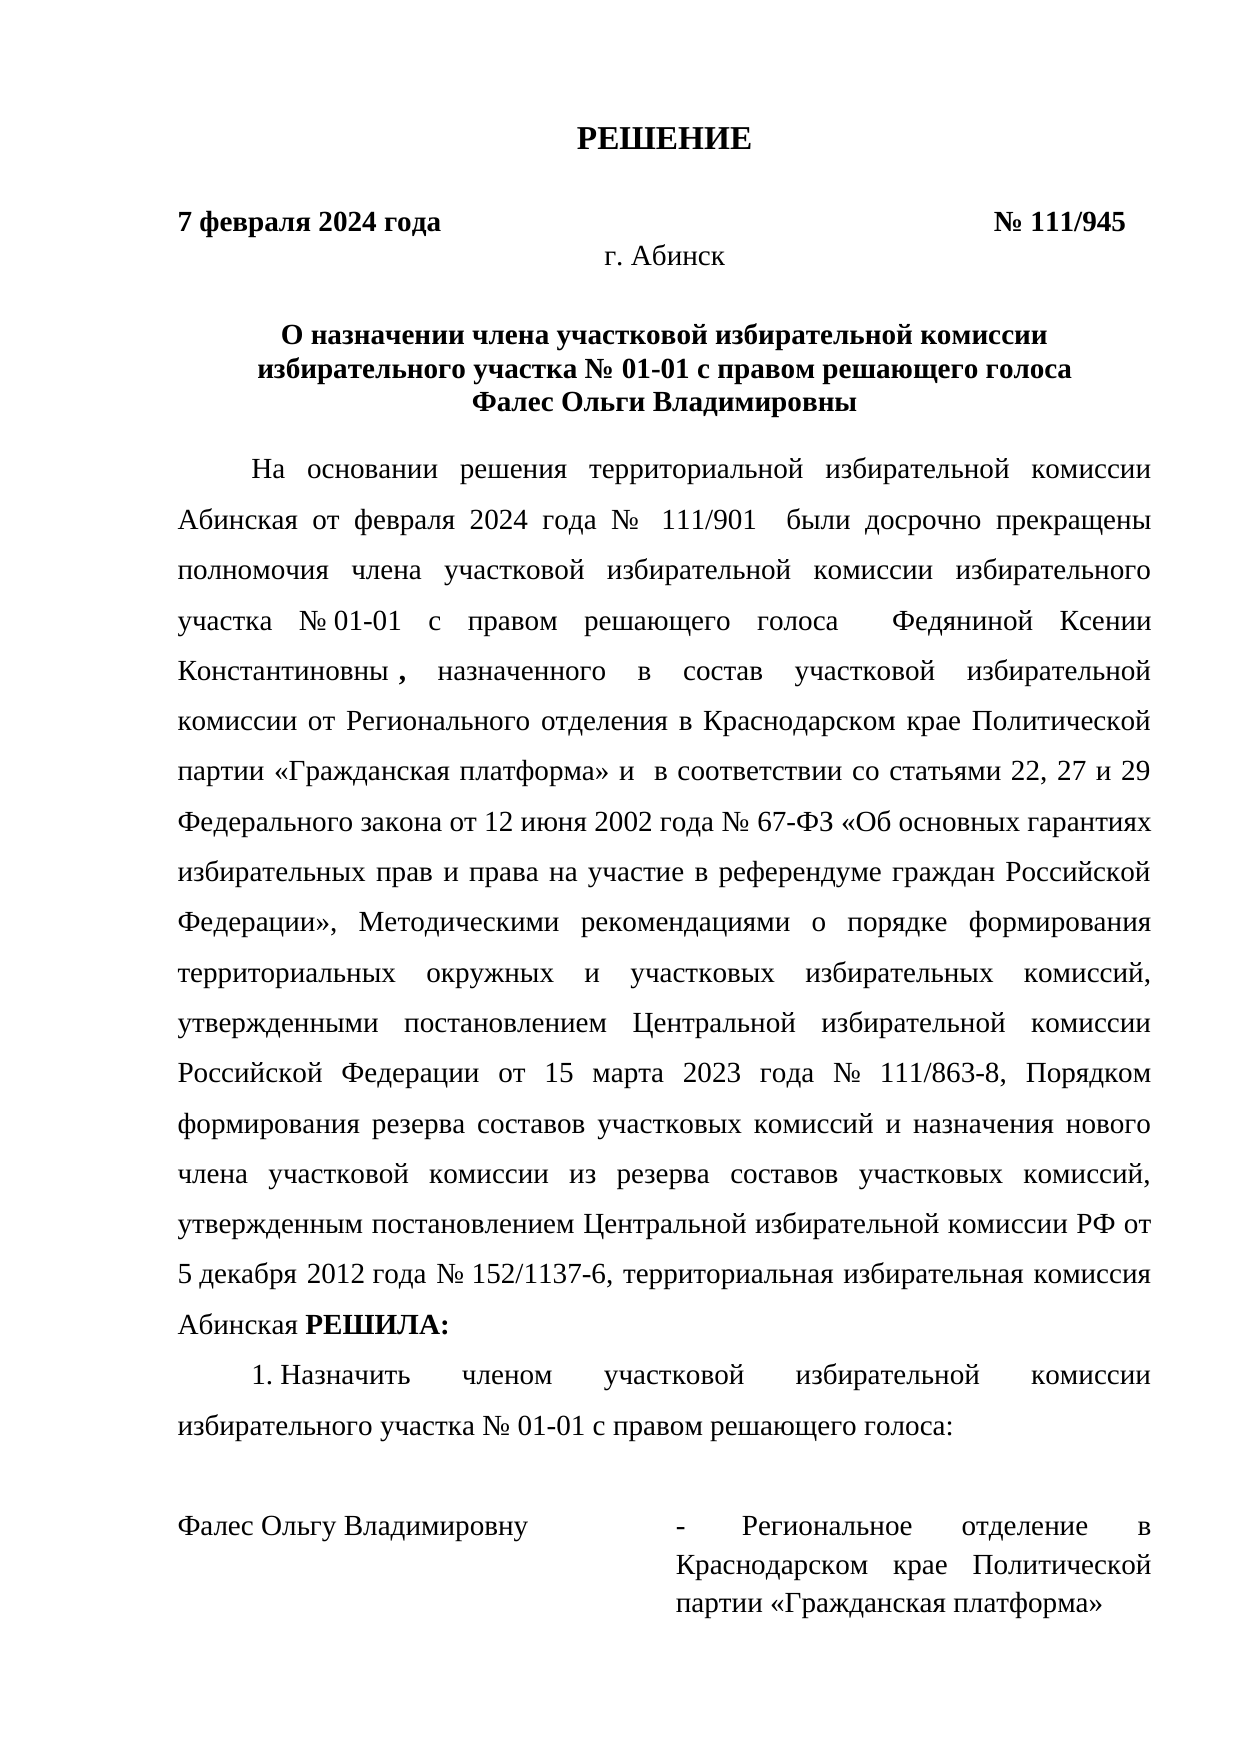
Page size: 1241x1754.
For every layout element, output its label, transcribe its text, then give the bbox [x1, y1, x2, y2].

table_header 7 февраля 2024 года [166, 204, 664, 238]
text г. Абинск [177, 238, 1152, 271]
text О назначении члена участковой избирательной комиссии избирательного участка № 01-01 с правом решающего голоса [177, 317, 1152, 384]
table_header № 111/945 [664, 204, 1163, 238]
table_header Фалес Ольгу Владимировну [166, 1508, 664, 1623]
table_header - Региональное отделение в Краснодарском крае Политической партии «Гражданская платформа» [664, 1508, 1163, 1623]
text 1. Назначить членом участковой избирательной комиссии избирательного участка № 01-01 с правом решающего голоса: [177, 1357, 1152, 1441]
text На основании решения территориальной избирательной комиссии Абинская от февраля 2024 года № 111/901 были досрочно прекращены полномочия члена участковой избирательной комиссии избирательного участка № 01-01 с правом решающего голоса Федяниной Ксении Константиновны , назначенного в состав участковой избирательной комиссии от Регионального отделения в Краснодарском крае Политической партии «Гражданская платформа» и в соответствии со статьями 22, 27 и 29 Федерального закона от 12 июня 2002 года № 67-ФЗ «Об основных гарантиях избирательных прав и права на участие в референдуме граждан Российской Федерации», Методическими рекомендациями о порядке формирования территориальных окружных и участковых избирательных комиссий, утвержденными постановлением Центральной избирательной комиссии Российской Федерации от 15 марта 2023 года № 111/863-8, Порядком формирования резерва составов участковых комиссий и назначения нового члена участковой комиссии из резерва составов участковых комиссий, утвержденным постановлением Центральной избирательной комиссии РФ от 5 декабря 2012 года № 152/1137-6, территориальная избирательная комиссия Абинская РЕШИЛА: [177, 452, 1152, 1341]
text РЕШЕНИЕ [177, 118, 1152, 156]
text Фалес Ольги Владимировны [177, 384, 1152, 418]
